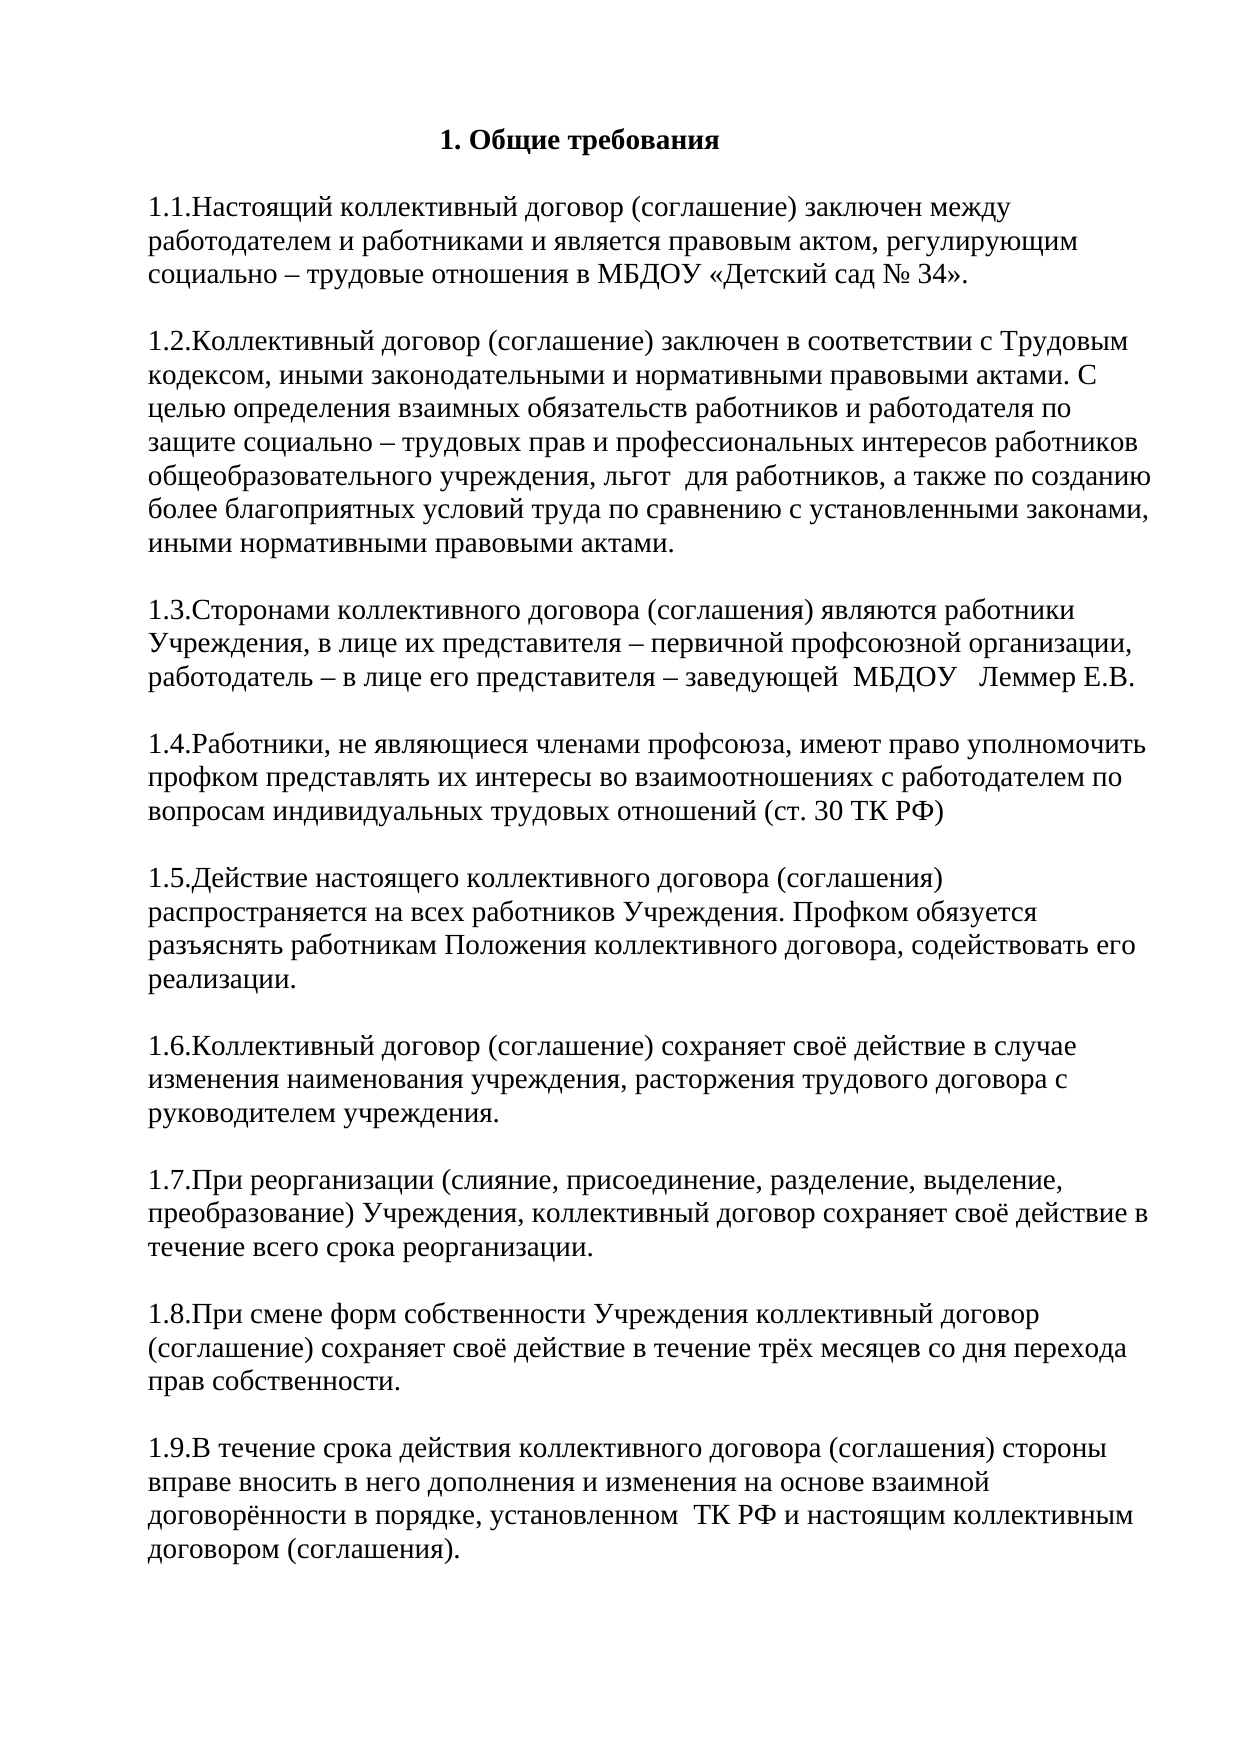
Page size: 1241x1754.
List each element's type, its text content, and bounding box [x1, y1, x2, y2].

text 1.8.При смене форм собственности Учреждения коллективный договор (соглашение) сохраняет своё действие в течение трёх месяцев со дня перехода прав собственности. [148, 1296, 1167, 1397]
text 1.6.Коллективный договор (соглашение) сохраняет своё действие в случае изменения наименования учреждения, расторжения трудового договора с руководителем учреждения. [148, 1028, 1167, 1128]
text 1.1.Настоящий коллективный договор (соглашение) заключен между работодателем и работниками и является правовым актом, регулирующим социально – трудовые отношения в МБДОУ «Детский сад № 34». [148, 189, 1167, 290]
text 1.9.В течение срока действия коллективного договора (соглашения) стороны вправе вносить в него дополнения и изменения на основе взаимной договорённости в порядке, установленном ТК РФ и настоящим коллективным договором (соглашения). [148, 1430, 1167, 1564]
text 1.7.При реорганизации (слияние, присоединение, разделение, выделение, преобразование) Учреждения, коллективный договор сохраняет своё действие в течение всего срока реорганизации. [148, 1162, 1167, 1263]
text 1.4.Работники, не являющиеся членами профсоюза, имеют право уполномочить профком представлять их интересы во взаимоотношениях с работодателем по вопросам индивидуальных трудовых отношений (ст. 30 ТК РФ) [148, 726, 1167, 827]
text 1.2.Коллективный договор (соглашение) заключен в соответствии с Трудовым кодексом, иными законодательными и нормативными правовыми актами. С целью определения взаимных обязательств работников и работодателя по защите социально – трудовых прав и профессиональных интересов работников общеобразовательного учреждения, льгот для работников, а также по созданию более благоприятных условий труда по сравнению с установленными законами, иными нормативными правовыми актами. [148, 323, 1167, 558]
text 1.3.Сторонами коллективного договора (соглашения) являются работники Учреждения, в лице их представителя – первичной профсоюзной организации, работодатель – в лице его представителя – заведующей МБДОУ Леммер Е.В. [148, 592, 1167, 692]
text 1. Общие требования [148, 122, 1167, 156]
text 1.5.Действие настоящего коллективного договора (соглашения) распространяется на всех работников Учреждения. Профком обязуется разъяснять работникам Положения коллективного договора, содействовать его реализации. [148, 860, 1167, 994]
